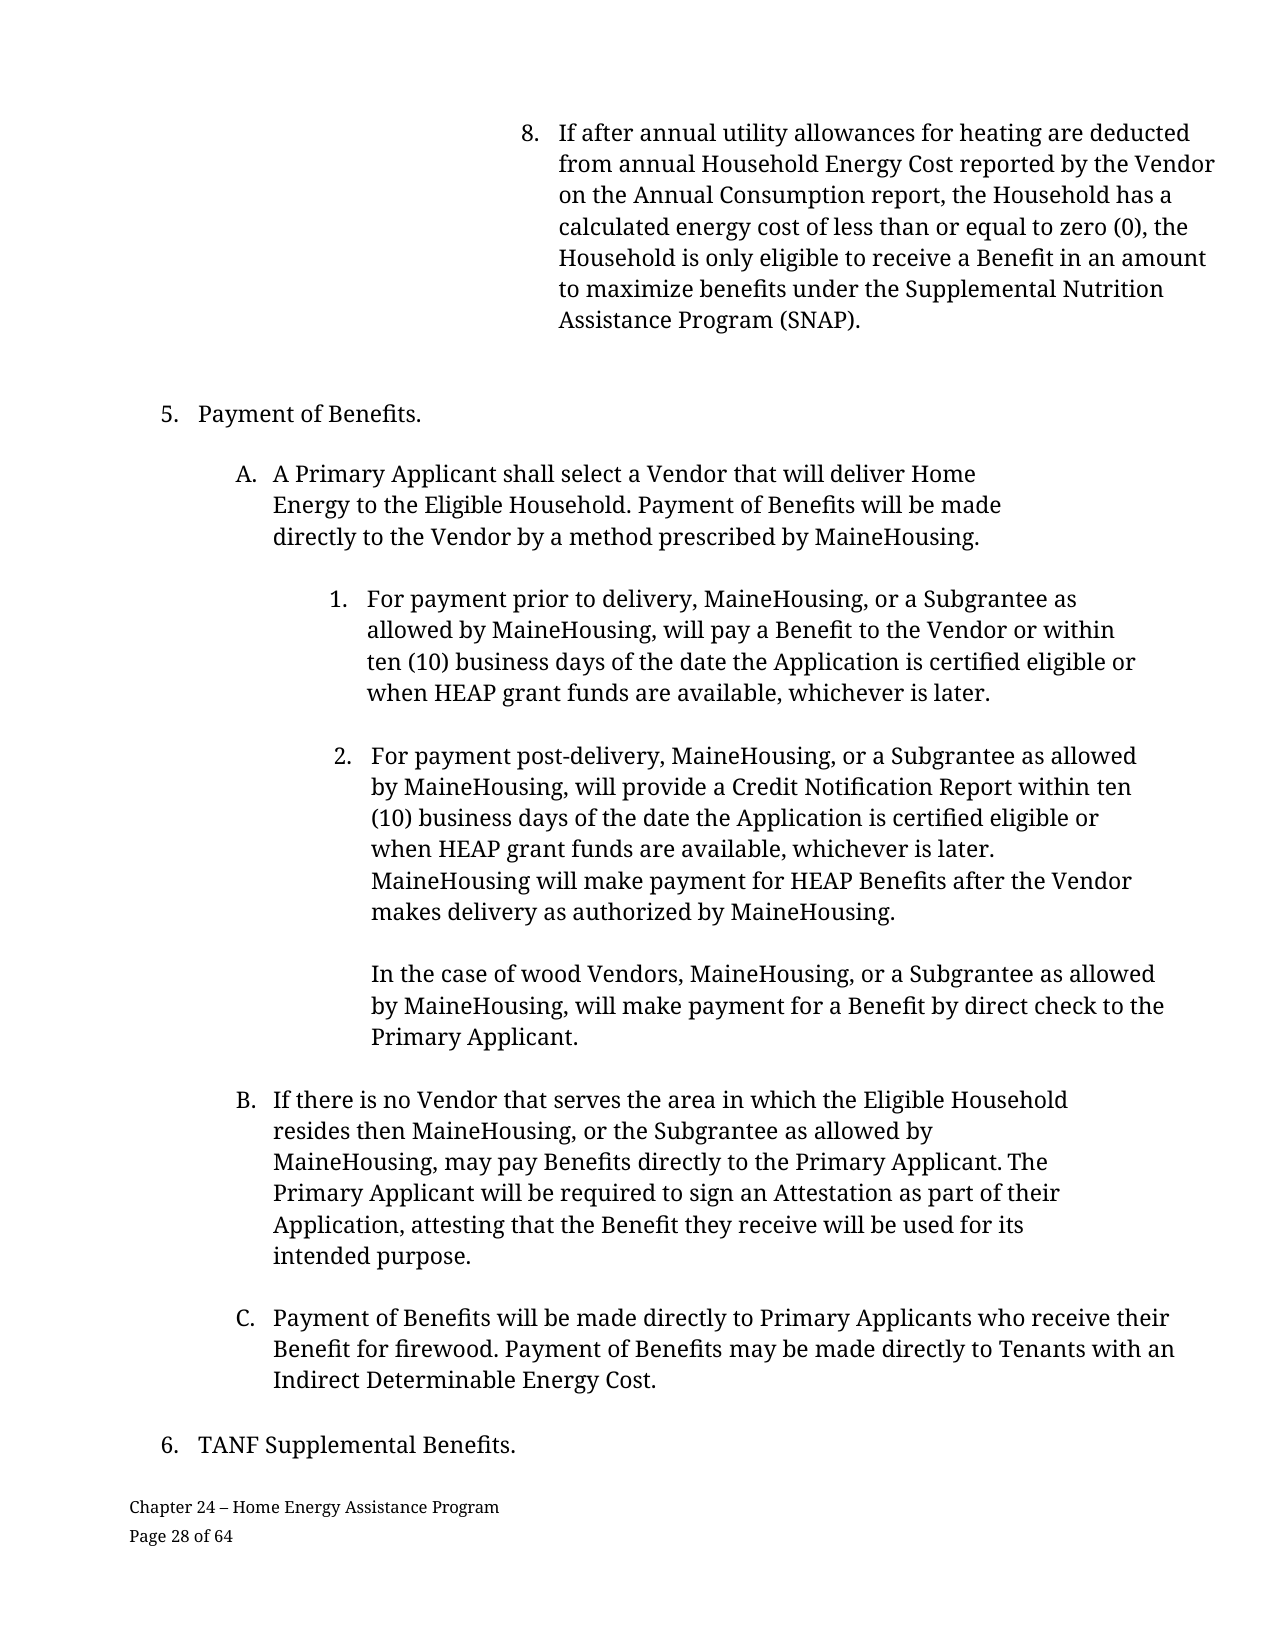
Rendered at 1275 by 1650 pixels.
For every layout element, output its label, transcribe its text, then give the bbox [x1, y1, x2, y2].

list Payment of Benefits will be made directly to Primary Applicants who receive their Benefit for firewood. Payment of Benefits may be made directly to Tenants with an Indirect Determinable Energy Cost. [235, 1302, 1223, 1396]
list TANF Supplemental Benefits. [160, 1429, 1223, 1461]
text In the case of wood Vendors, MaineHousing, or a Subgrantee as allowed by MaineHousing, will make payment for a Benefit by direct check to the Primary Applicant. [371, 958, 1186, 1052]
list If there is no Vendor that serves the area in which the Eligible Household resides then MaineHousing, or the Subgrantee as allowed by MaineHousing, may pay Benefits directly to the Primary Applicant. The Primary Applicant will be required to sign an Attestation as part of their Application, attesting that the Benefit they receive will be used for its intended purpose. [236, 1083, 1081, 1271]
list A Primary Applicant shall select a Vendor that will deliver Home Energy to the Eligible Household. Payment of Benefits will be made directly to the Vendor by a method prescribed by MaineHousing. [235, 458, 1041, 552]
list If after annual utility allowances for heating are deducted from annual Household Energy Cost reported by the Vendor on the Annual Consumption report, the Household has a calculated energy cost of less than or equal to zero (0), the Household is only eligible to receive a Benefit in an amount to maximize benefits under the Supplemental Nutrition Assistance Program (SNAP). [521, 117, 1223, 335]
list For payment post-delivery, MaineHousing, or a Subgrantee as allowed by MaineHousing, will provide a Credit Notification Report within ten (10) business days of the date the Application is certified eligible or when HEAP grant funds are available, whichever is later. MaineHousing will make payment for HEAP Benefits after the Vendor makes delivery as authorized by MaineHousing. [333, 739, 1154, 927]
list For payment prior to delivery, MaineHousing, or a Subgrantee as allowed by MaineHousing, will pay a Benefit to the Vendor or within ten (10) business days of the date the Application is certified eligible or when HEAP grant funds are available, whichever is later. [329, 583, 1140, 708]
list Payment of Benefits. [160, 398, 1223, 429]
